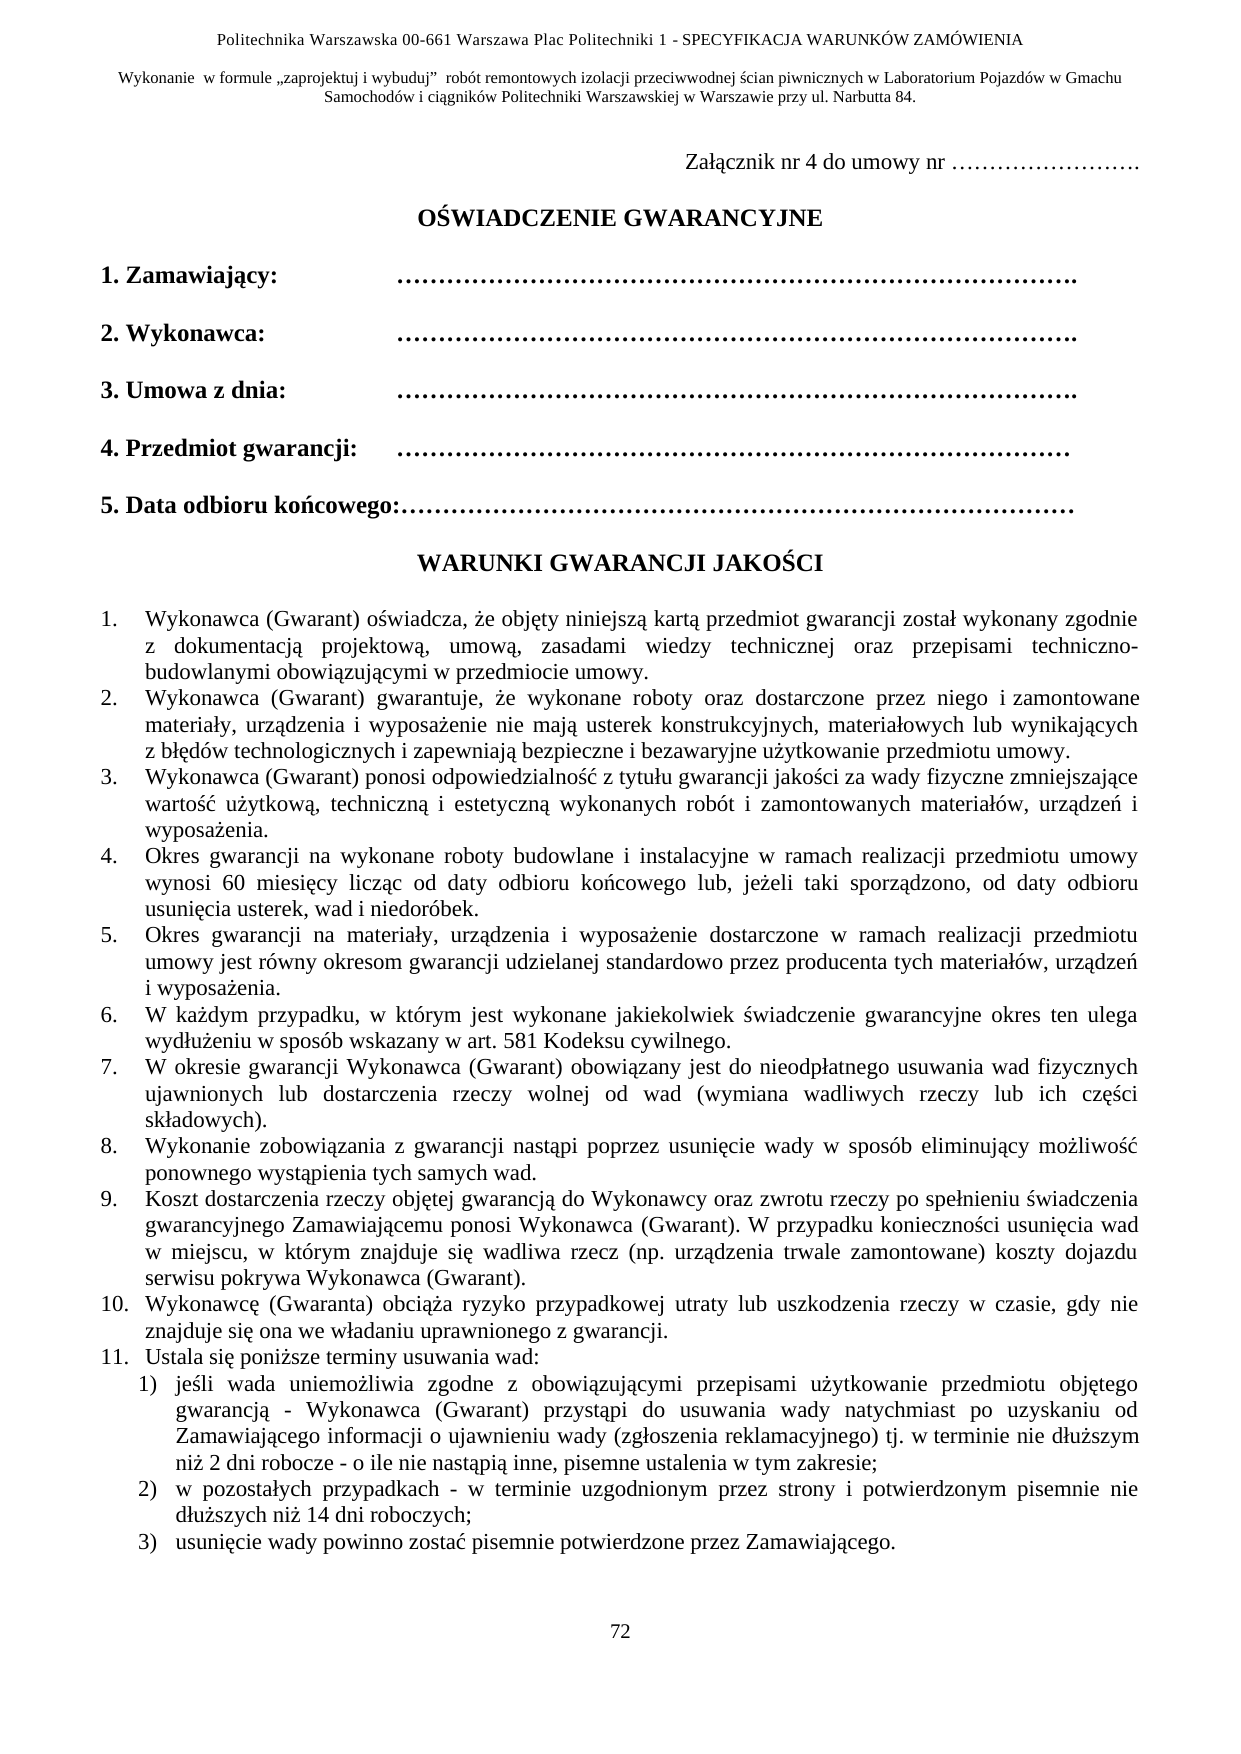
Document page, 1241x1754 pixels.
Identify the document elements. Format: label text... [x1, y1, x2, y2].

list Okres gwarancji na materiały, urządzenia i wyposażenie dostarczone w ramach realizacji przedmiotu umowy jest równy okresom gwarancji udzielanej standardowo przez producenta tych materiałów, urządzeń i wyposażenia. [100, 922, 1140, 1001]
list Wykonanie zobowiązania z gwarancji nastąpi poprzez usunięcie wady w sposób eliminujący możliwość ponownego wystąpienia tych samych wad. [100, 1132, 1140, 1185]
list w pozostałych przypadkach - w terminie uzgodnionym przez strony i potwierdzonym pisemnie nie dłuższych niż 14 dni roboczych; [138, 1475, 1140, 1528]
list Okres gwarancji na wykonane roboty budowlane i instalacyjne w ramach realizacji przedmiotu umowy wynosi 60 miesięcy licząc od daty odbioru końcowego lub, jeżeli taki sporządzono, od daty odbioru usunięcia usterek, wad i niedoróbek. [100, 842, 1140, 922]
text 2. Wykonawca: ………………………………………………………………………. [100, 318, 1140, 347]
list Wykonawca (Gwarant) ponosi odpowiedzialność z tytułu gwarancji jakości za wady fizyczne zmniejszające wartość użytkową, techniczną i estetyczną wykonanych robót i zamontowanych materiałów, urządzeń i wyposażenia. [100, 763, 1140, 842]
list Wykonawcę (Gwaranta) obciąża ryzyko przypadkowej utraty lub uszkodzenia rzeczy w czasie, gdy nie znajduje się ona we władaniu uprawnionego z gwarancji. [100, 1291, 1140, 1343]
list Koszt dostarczenia rzeczy objętej gwarancją do Wykonawcy oraz zwrotu rzeczy po spełnieniu świadczenia gwarancyjnego Zamawiającemu ponosi Wykonawca (Gwarant). W przypadku konieczności usunięcia wad w miejscu, w którym znajduje się wadliwa rzecz (np. urządzenia trwale zamontowane) koszty dojazdu serwisu pokrywa Wykonawca (Gwarant). [100, 1185, 1140, 1291]
list usunięcie wady powinno zostać pisemnie potwierdzone przez Zamawiającego. [138, 1528, 1140, 1554]
text WARUNKI GWARANCJI JAKOŚCI [100, 548, 1140, 577]
text 3. Umowa z dnia: ………………………………………………………………………. [100, 375, 1140, 404]
text OŚWIADCZENIE GWARANCYJNE [100, 203, 1140, 232]
list Wykonawca (Gwarant) gwarantuje, że wykonane roboty oraz dostarczone przez niego i zamontowane materiały, urządzenia i wyposażenie nie mają usterek konstrukcyjnych, materiałowych lub wynikających z błędów technologicznych i zapewniają bezpieczne i bezawaryjne użytkowanie przedmiotu umowy. [100, 684, 1140, 763]
list Ustala się poniższe terminy usuwania wad: [100, 1343, 1140, 1369]
list Wykonawca (Gwarant) oświadcza, że objęty niniejszą kartą przedmiot gwarancji został wykonany zgodnie z dokumentacją projektową, umową, zasadami wiedzy technicznej oraz przepisami techniczno-budowlanymi obowiązującymi w przedmiocie umowy. [100, 605, 1140, 684]
text 4. Przedmiot gwarancji: ……………………………………………………………………… [100, 433, 1140, 462]
list W okresie gwarancji Wykonawca (Gwarant) obowiązany jest do nieodpłatnego usuwania wad fizycznych ujawnionych lub dostarczenia rzeczy wolnej od wad (wymiana wadliwych rzeczy lub ich części składowych). [100, 1053, 1140, 1132]
text 1. Zamawiający: ………………………………………………………………………. [100, 260, 1140, 289]
list W każdym przypadku, w którym jest wykonane jakiekolwiek świadczenie gwarancyjne okres ten ulega wydłużeniu w sposób wskazany w art. 581 Kodeksu cywilnego. [100, 1001, 1140, 1053]
text Załącznik nr 4 do umowy nr ……………………. [100, 148, 1140, 174]
list jeśli wada uniemożliwia zgodne z obowiązującymi przepisami użytkowanie przedmiotu objętego gwarancją - Wykonawca (Gwarant) przystąpi do usuwania wady natychmiast po uzyskaniu od Zamawiającego informacji o ujawnieniu wady (zgłoszenia reklamacyjnego) tj. w terminie nie dłuższym niż 2 dni robocze - o ile nie nastąpią inne, pisemne ustalenia w tym zakresie; [138, 1369, 1140, 1475]
text 5. Data odbioru końcowego:……………………………………………………………………… [100, 490, 1140, 519]
